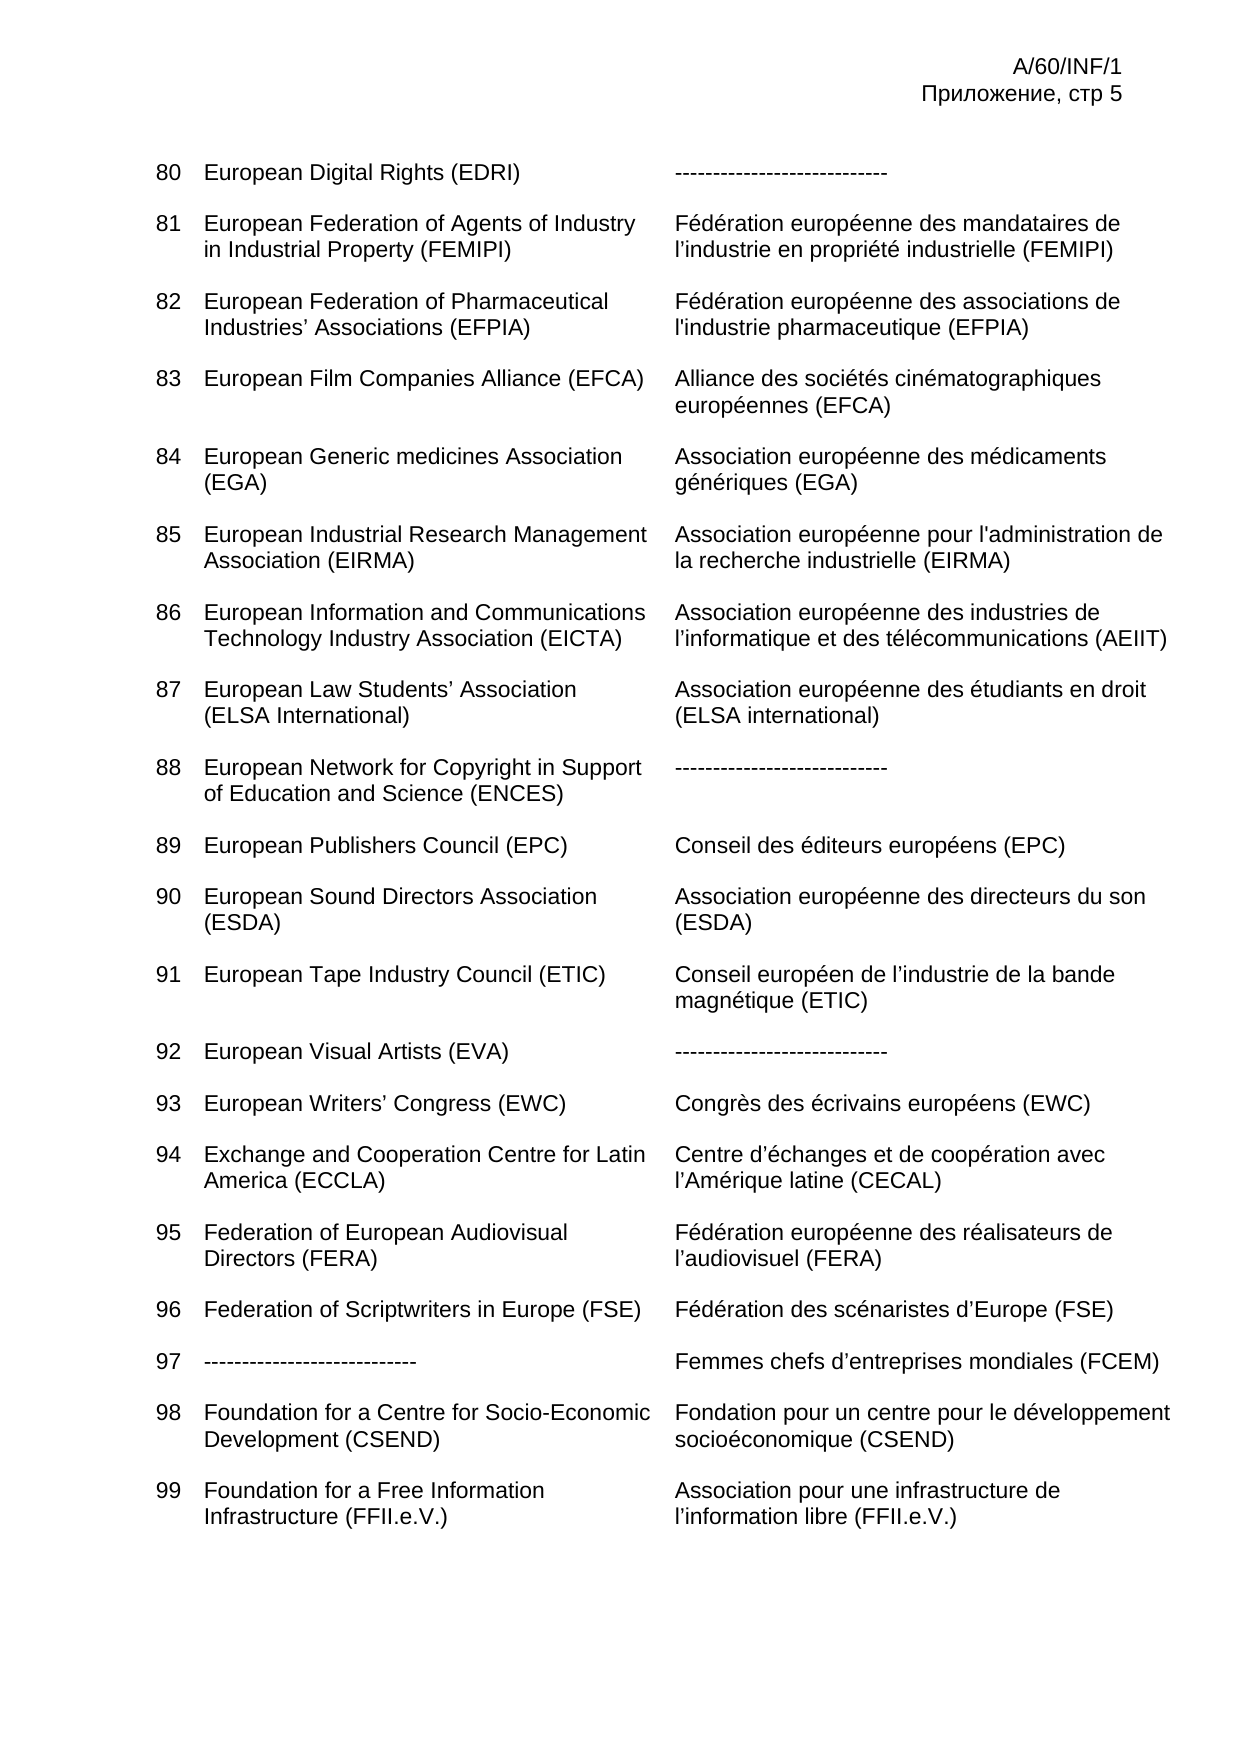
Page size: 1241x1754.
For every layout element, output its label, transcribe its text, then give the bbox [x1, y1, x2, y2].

table_cell [84, 1090, 192, 1141]
table_cell [84, 521, 192, 598]
table_cell Fédération des scénaristes d’Europe (FSE) [663, 1296, 1188, 1348]
table_cell Fondation pour un centre pour le développement socioéconomique (CSEND) [663, 1399, 1188, 1477]
table_cell Congrès des écrivains européens (EWC) [663, 1090, 1188, 1141]
table_cell Fédération européenne des réalisateurs de l’audiovisuel (FERA) [663, 1219, 1188, 1296]
table_cell European Federation of Agents of Industry in Industrial Property (FEMIPI) [192, 210, 663, 288]
table_cell Foundation for a Centre for Socio-Economic Development (CSEND) [192, 1399, 663, 1477]
table_cell [82, 676, 192, 754]
table_cell ---------------------------- [663, 754, 1185, 832]
table_cell [84, 443, 192, 521]
table_cell European Tape Industry Council (ETIC) [192, 961, 663, 1038]
table_cell [84, 1038, 192, 1090]
table_cell [84, 883, 192, 961]
table_cell [84, 1219, 192, 1296]
table_cell ---------------------------- [192, 1348, 663, 1399]
table_cell Association européenne pour l'administration de la recherche industrielle (EIRMA) [663, 521, 1188, 598]
table_cell ---------------------------- [663, 1038, 1188, 1090]
table_cell European Digital Rights (EDRI) [192, 159, 663, 210]
table_cell Association européenne des industries de l’informatique et des télécommunications (AEIIT) [663, 599, 1185, 676]
table_cell European Film Companies Alliance (EFCA) [192, 365, 663, 443]
table_cell [82, 754, 192, 832]
table_cell Alliance des sociétés cinématographiques européennes (EFCA) [663, 365, 1188, 443]
table_cell Foundation for a Free Information Infrastructure (FFII.e.V.) [192, 1477, 663, 1554]
table_cell [84, 1477, 192, 1554]
table_cell European Law Students’ Association (ELSA International) [192, 676, 663, 754]
table_cell Federation of Scriptwriters in Europe (FSE) [192, 1296, 663, 1348]
table_cell ---------------------------- [663, 159, 1188, 210]
table_cell Association européenne des médicaments génériques (EGA) [663, 443, 1188, 521]
table_cell [84, 365, 192, 443]
table_cell [82, 832, 192, 883]
table_cell Association européenne des étudiants en droit (ELSA international) [663, 676, 1185, 754]
table_cell Fédération européenne des associations de l'industrie pharmaceutique (EFPIA) [663, 288, 1188, 365]
table_cell Conseil européen de l’industrie de la bande magnétique (ETIC) [663, 961, 1188, 1038]
table_cell Centre d’échanges et de coopération avec l’Amérique latine (CECAL) [663, 1141, 1188, 1219]
table_cell European Visual Artists (EVA) [192, 1038, 663, 1090]
table_cell Conseil des éditeurs européens (EPC) [663, 832, 1185, 883]
table_cell Exchange and Cooperation Centre for Latin America (ECCLA) [192, 1141, 663, 1219]
table_cell [84, 1296, 192, 1348]
table_cell European Publishers Council (EPC) [192, 832, 663, 883]
table_cell Association européenne des directeurs du son (ESDA) [663, 883, 1188, 961]
table_cell [84, 210, 192, 288]
table_cell European Federation of Pharmaceutical Industries’ Associations (EFPIA) [192, 288, 663, 365]
table_cell Association pour une infrastructure de l’information libre (FFII.e.V.) [663, 1477, 1188, 1554]
table_cell European Sound Directors Association (ESDA) [192, 883, 663, 961]
table_cell Femmes chefs d’entreprises mondiales (FCEM) [663, 1348, 1188, 1399]
table_cell Federation of European Audiovisual Directors (FERA) [192, 1219, 663, 1296]
table_cell [84, 288, 192, 365]
table_cell [84, 961, 192, 1038]
table_cell European Industrial Research Management Association (EIRMA) [192, 521, 663, 598]
table_cell [84, 1141, 192, 1219]
table_cell [82, 599, 192, 676]
table_cell European Generic medicines Association (EGA) [192, 443, 663, 521]
table_cell [84, 1348, 192, 1399]
table_cell European Writers’ Congress (EWC) [192, 1090, 663, 1141]
table_cell [84, 1399, 192, 1477]
table_cell European Information and Communications Technology Industry Association (EICTA) [192, 599, 663, 676]
table_cell European Network for Copyright in Support of Education and Science (ENCES) [192, 754, 663, 832]
table_cell [84, 159, 192, 210]
table_cell Fédération européenne des mandataires de l’industrie en propriété industrielle (FEMIPI) [663, 210, 1188, 288]
